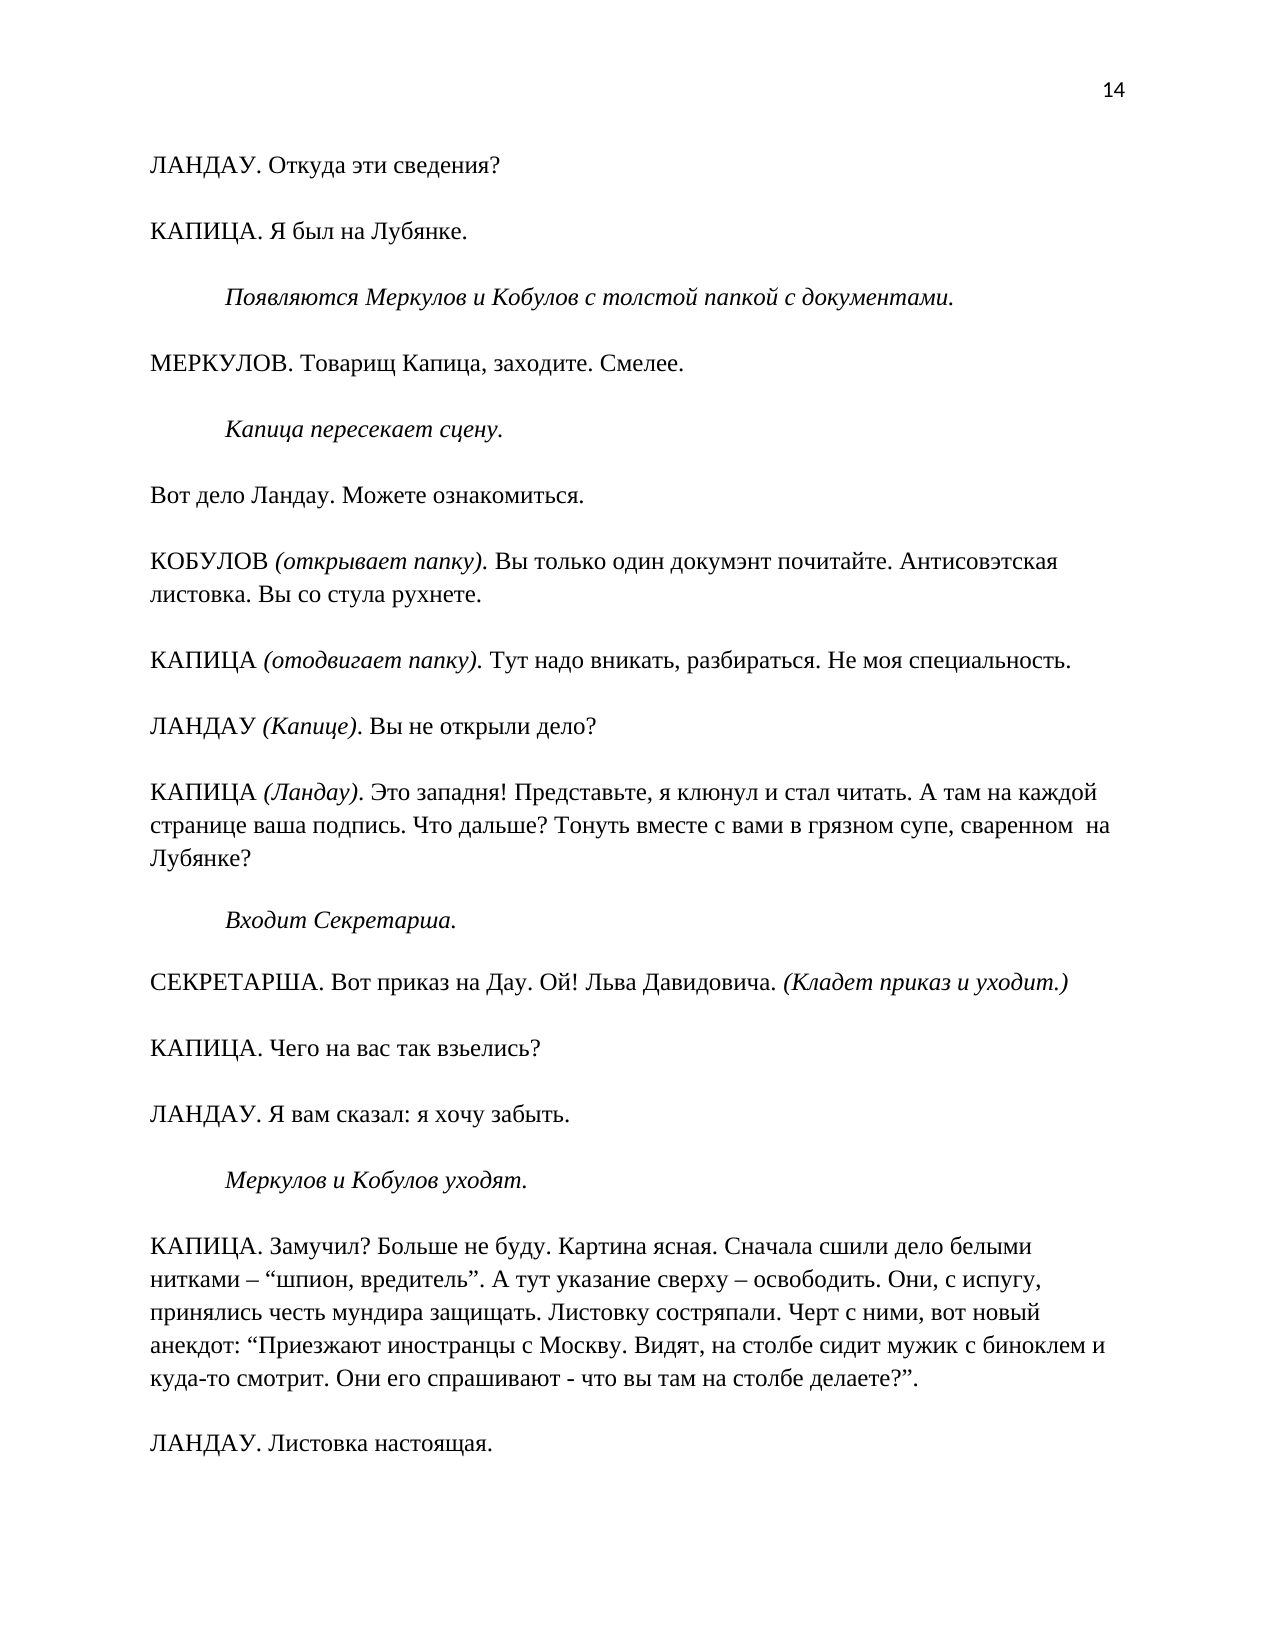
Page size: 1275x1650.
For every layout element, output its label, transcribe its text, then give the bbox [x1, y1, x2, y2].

text КАПИЦА. Чего на вас так взьелись? [150, 1033, 1125, 1062]
text КАПИЦА (Ландау). Это западня! Представьте, я клюнул и стал читать. А там на каждой странице ваша подпись. Что дальше? Тонуть вместе с вами в грязном супе, сваренном на Лубянке? [150, 777, 1125, 872]
text КОБУЛОВ (открывает папку). Вы только один докумэнт почитайте. Антисовэтская листовка. Вы со стула рухнете. [150, 546, 1125, 608]
text Меркулов и Кобулов уходят. [150, 1165, 1125, 1194]
text ЛАНДАУ. Откуда эти сведения? [150, 150, 1125, 179]
text Капица пересекает сцену. [150, 414, 1125, 443]
text МЕРКУЛОВ. Товарищ Капица, заходите. Смелее. [150, 348, 1125, 377]
text ЛАНДАУ (Капице). Вы не открыли дело? [150, 711, 1125, 740]
text КАПИЦА. Я был на Лубянке. [150, 216, 1125, 245]
text СЕКРЕТАРША. Вот приказ на Дау. Ой! Льва Давидовича. (Кладет приказ и уходит.) [150, 967, 1125, 996]
text ЛАНДАУ. Листовка настоящая. [150, 1428, 1125, 1457]
text КАПИЦА (отодвигает папку). Тут надо вникать, разбираться. Не моя специальность. [150, 645, 1125, 674]
text ЛАНДАУ. Я вам сказал: я хочу забыть. [150, 1099, 1125, 1128]
text Входит Секретарша. [150, 905, 1125, 934]
text КАПИЦА. Замучил? Больше не буду. Картина ясная. Сначала сшили дело белыми нитками – “шпион, вредитель”. А тут указание сверху – освободить. Они, с испугу, принялись честь мундира защищать. Листовку состряпали. Черт с ними, вот новый анекдот: “Приезжают иностранцы с Москву. Видят, на столбе сидит мужик c биноклем и куда-то смотрит. Они его спрашивают - что вы там на столбе делаете?”. [150, 1231, 1125, 1392]
text Вот дело Ландау. Можете ознакомиться. [150, 480, 1125, 509]
text Появляются Меркулов и Кобулов с толстой папкой с документами. [225, 282, 1125, 311]
